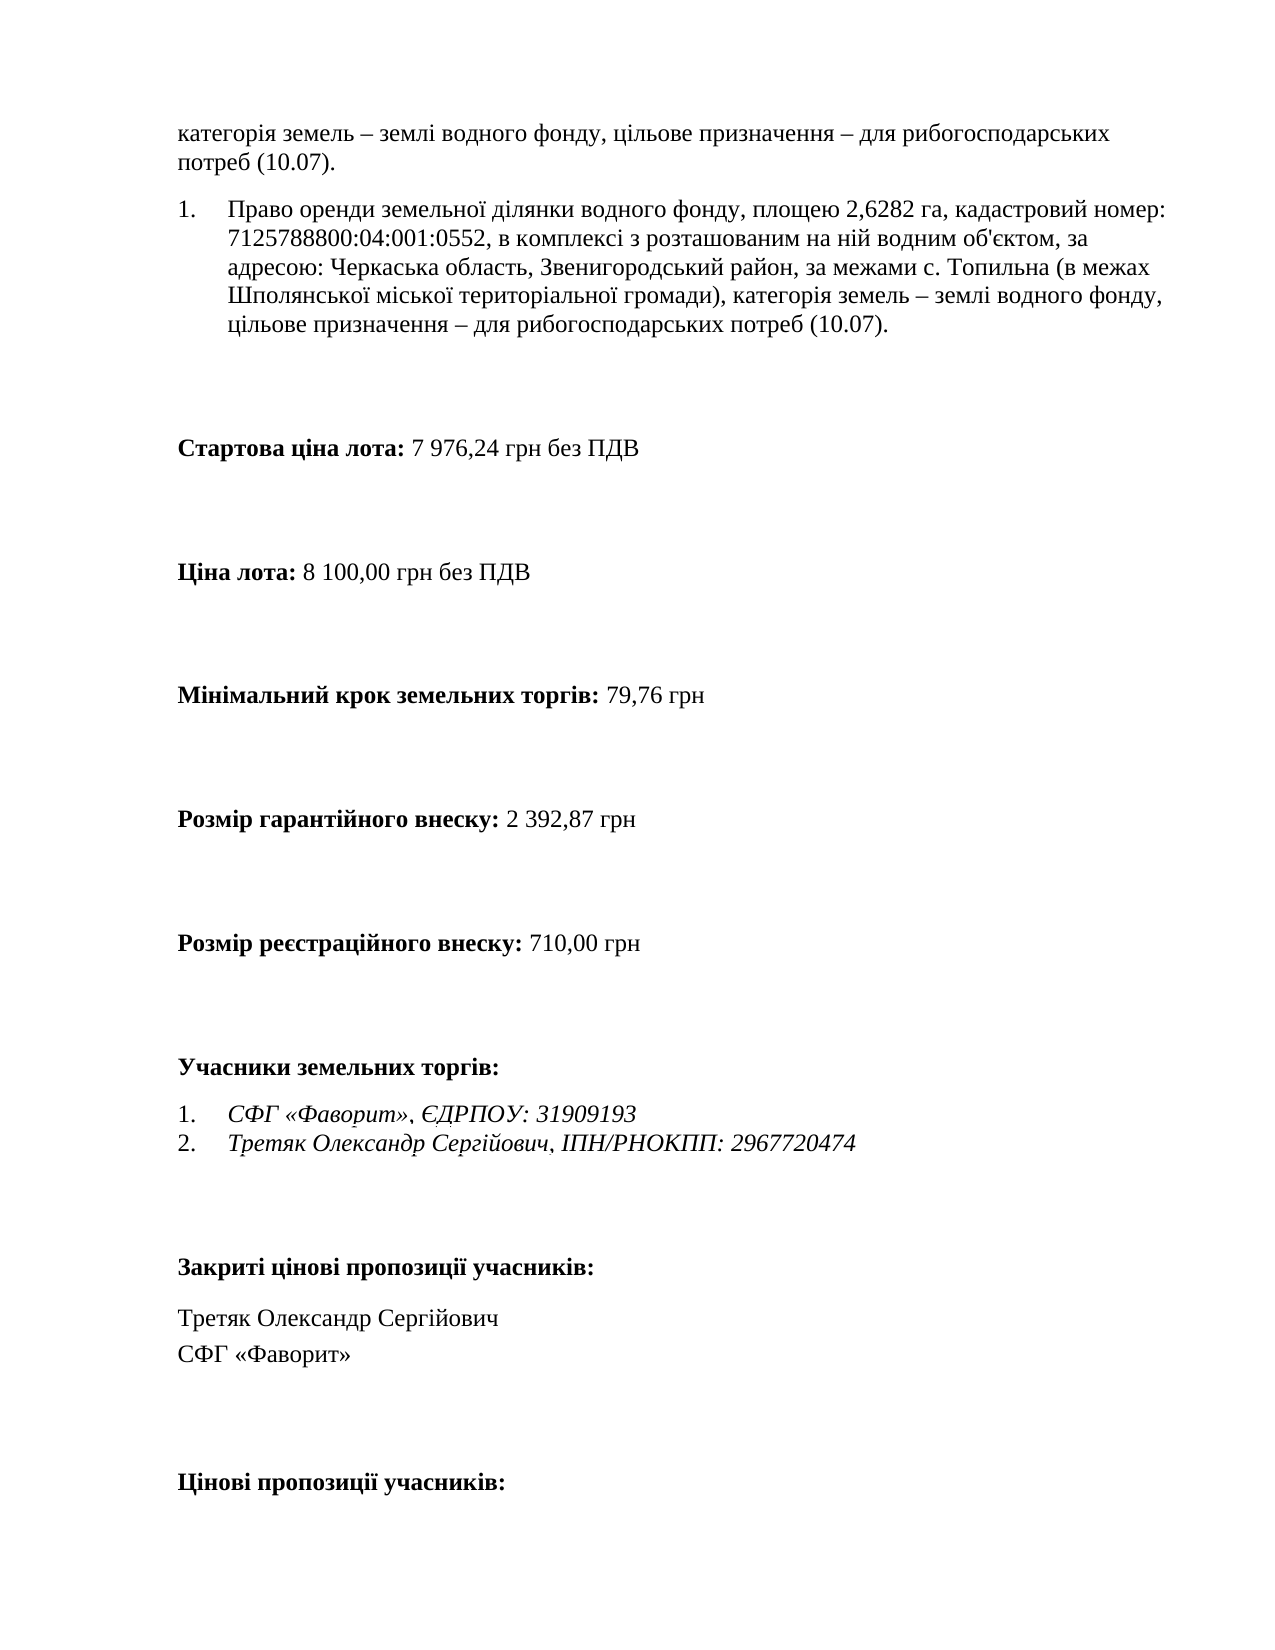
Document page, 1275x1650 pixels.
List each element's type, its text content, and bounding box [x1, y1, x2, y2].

list СФГ «Фаворит», ЄДРПОУ: 31909193 [177, 1099, 1186, 1128]
text Учасники земельних торгів: [177, 1052, 1186, 1081]
table_header Третяк Олександр Сергійович [166, 1303, 1275, 1339]
text Стартова ціна лота: 7 976,24 грн без ПДВ [177, 433, 1186, 462]
list Право оренди земельної ділянки водного фонду, площею 2,6282 га, кадастровий номер: 7125788800:04:001:0552, в комплексі з розташованим на ній водним об'єктом, за адресою: Черкаська область, Звенигородський район, за межами с. Топильна (в межах Шполянської міської територіальної громади), категорія земель – землі водного фонду, цільове призначення – для рибогосподарських потреб (10.07). [177, 194, 1186, 338]
list Третяк Олександр Сергійович, ІПН/РНОКПП: 2967720474 [177, 1132, 1186, 1161]
text Цінові пропозиції учасників: [177, 1471, 1186, 1499]
text Ціна лота: 8 100,00 грн без ПДВ [177, 557, 1186, 586]
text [177, 118, 1186, 176]
text Розмір гарантійного внеску: 2 392,87 грн [177, 804, 1186, 833]
text Закриті цінові пропозиції учасників: [177, 1256, 1186, 1284]
text Мінімальний крок земельних торгів: 79,76 грн [177, 681, 1186, 709]
text Розмір реєстраційного внеску: 710,00 грн [177, 928, 1186, 957]
table_cell СФГ «Фаворит» [166, 1339, 1275, 1376]
